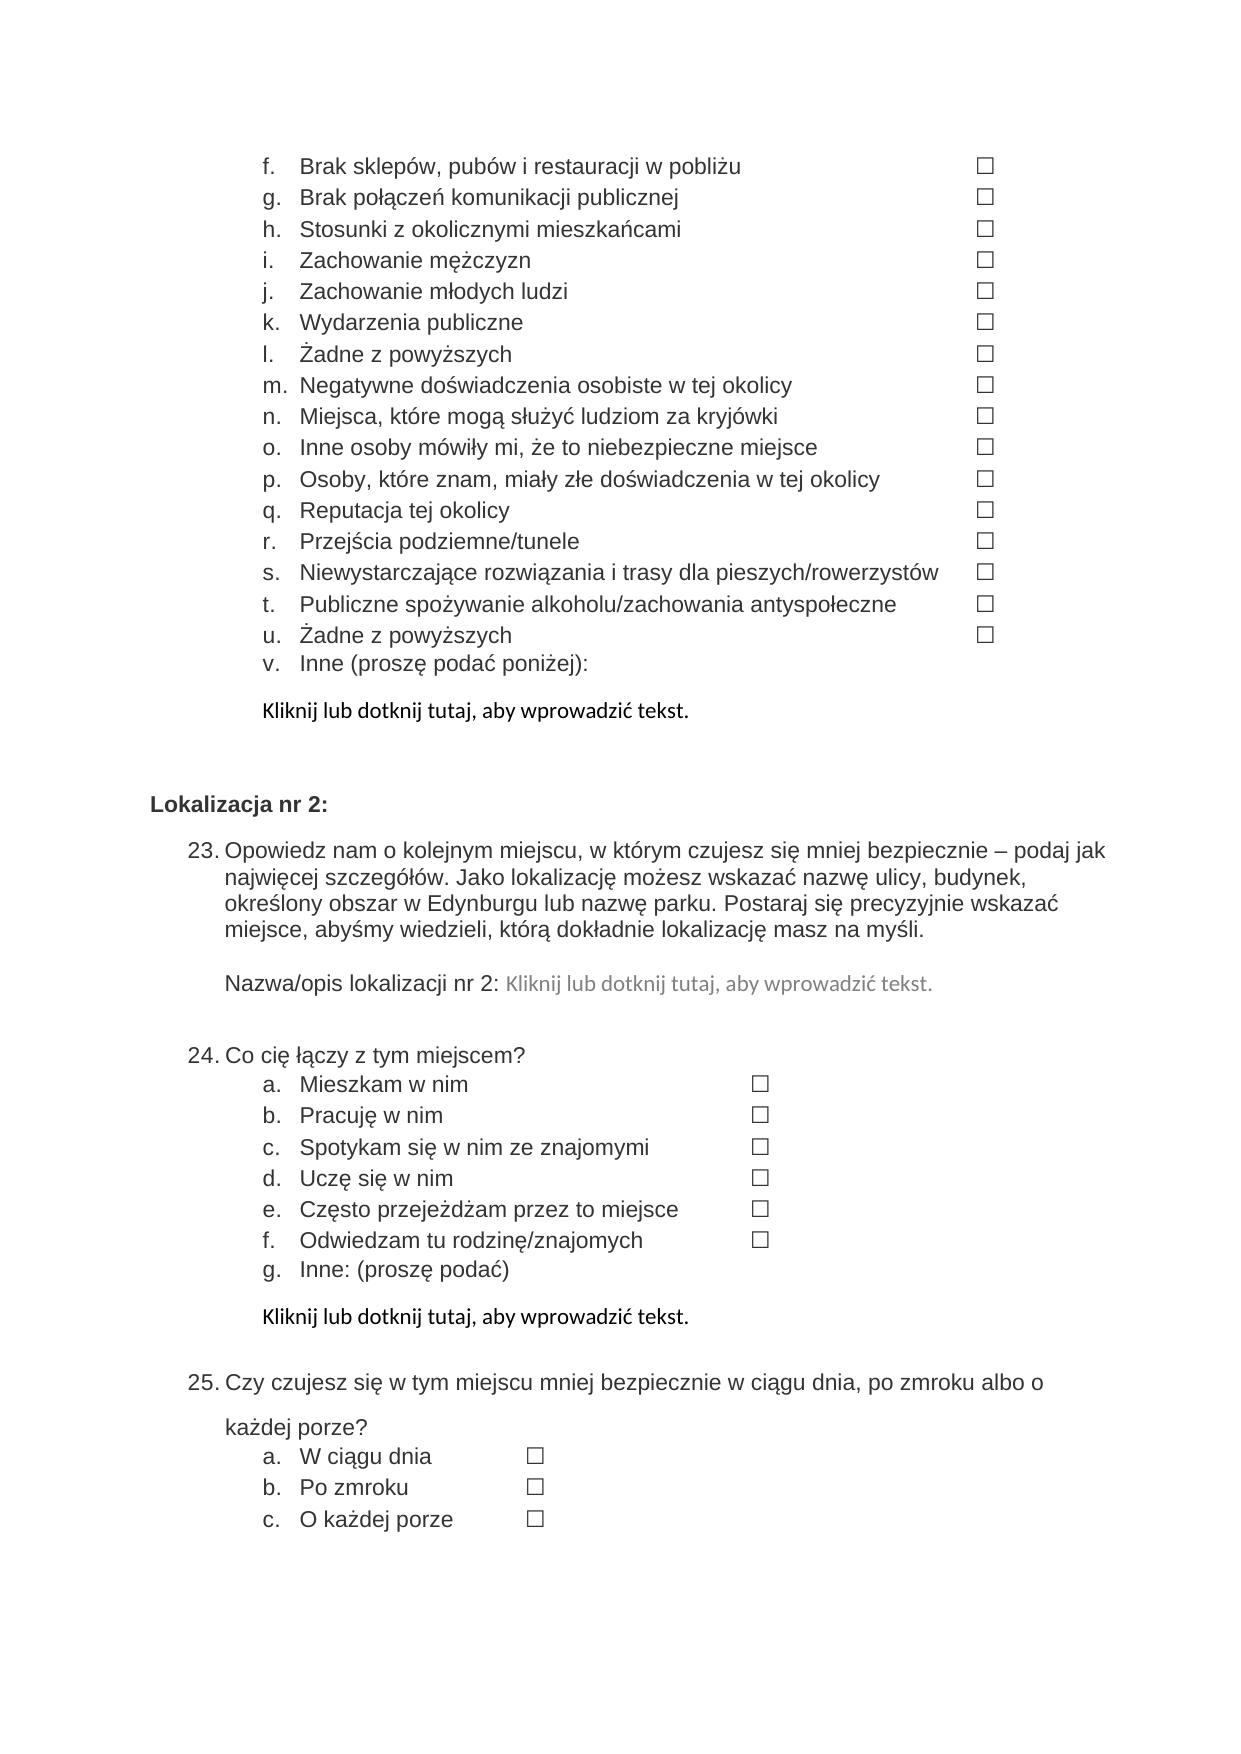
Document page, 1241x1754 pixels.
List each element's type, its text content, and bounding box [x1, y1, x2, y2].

list Inne osoby mówiły mi, że to niebezpieczne miejsce [262, 431, 1107, 462]
list W ciągu dnia [262, 1440, 1107, 1471]
list Negatywne doświadczenia osobiste w tej okolicy [262, 369, 1107, 400]
list Zachowanie mężczyzn [262, 244, 1107, 275]
list Zachowanie młodych ludzi [262, 275, 1107, 306]
list O każdej porze [262, 1503, 1107, 1534]
list Osoby, które znam, miały złe doświadczenia w tej okolicy [262, 462, 1107, 494]
list Brak sklepów, pubów i restauracji w pobliżu [262, 150, 1107, 181]
list Opowiedz nam o kolejnym miejscu, w którym czujesz się mniej bezpiecznie – podaj jak najwięcej szczegółów. Jako lokalizację możesz wskazać nazwę ulicy, budynek, określony obszar w Edynburgu lub nazwę parku. Postaraj się precyzyjnie wskazać miejsce, abyśmy wiedzieli, którą dokładnie lokalizację masz na myśli. [187, 837, 1107, 942]
list Niewystarczające rozwiązania i trasy dla pieszych/rowerzystów [262, 556, 1107, 587]
list Często przejeżdżam przez to miejsce [262, 1193, 1107, 1224]
list Inne: (proszę podać) [262, 1256, 1107, 1282]
list Publiczne spożywanie alkoholu/zachowania antyspołeczne [262, 587, 1107, 619]
list Stosunki z okolicznymi mieszkańcami [262, 212, 1107, 244]
list Inne (proszę podać poniżej): [262, 650, 1107, 676]
list Żadne z powyższych [262, 619, 1107, 650]
list Żadne z powyższych [262, 337, 1107, 369]
list Odwiedzam tu rodzinę/znajomych [262, 1224, 1107, 1256]
list Nazwa/opis lokalizacji nr 2: [224, 969, 1107, 997]
list Po zmroku [262, 1471, 1107, 1503]
list Wydarzenia publiczne [262, 306, 1107, 337]
list Przejścia podziemne/tunele [262, 525, 1107, 556]
list Uczę się w nim [262, 1162, 1107, 1193]
list Mieszkam w nim [262, 1068, 1107, 1099]
list Reputacja tej okolicy [262, 494, 1107, 525]
list Pracuję w nim [262, 1099, 1107, 1131]
list Brak połączeń komunikacji publicznej [262, 181, 1107, 212]
list Co cię łączy z tym miejscem? [187, 1023, 1107, 1068]
list Czy czujesz się w tym miejscu mniej bezpiecznie w ciągu dnia, po zmroku albo o każdej porze? [187, 1350, 1107, 1440]
list Miejsca, które mogą służyć ludziom za kryjówki [262, 400, 1107, 431]
list Spotykam się w nim ze znajomymi [262, 1131, 1107, 1162]
text Lokalizacja nr 2: [150, 791, 1107, 817]
